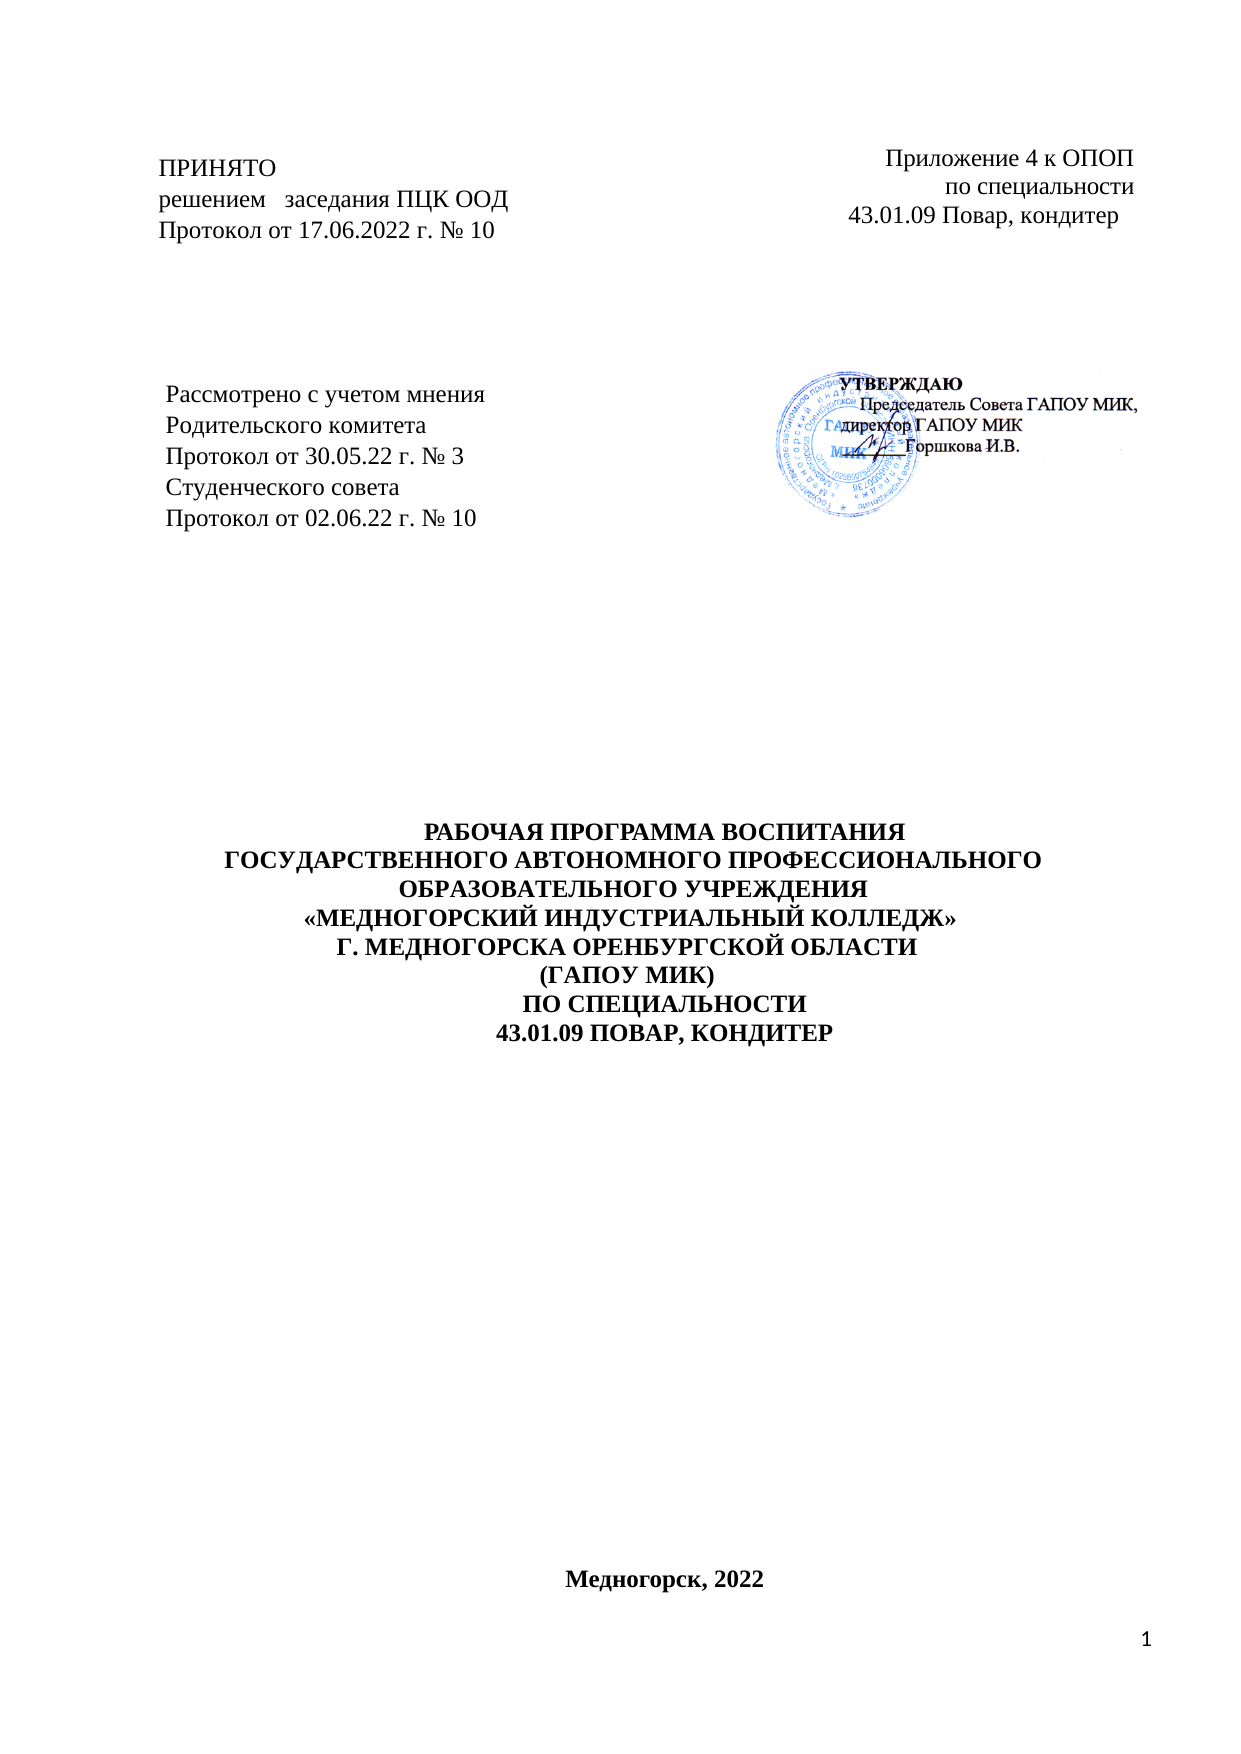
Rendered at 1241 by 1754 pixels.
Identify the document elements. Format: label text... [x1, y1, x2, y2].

text ПО СПЕЦИАЛЬНОСТИ [177, 989, 1152, 1018]
text (ГАПОУ МИК) [102, 961, 1152, 989]
text 43.01.09 ПОВАР, КОНДИТЕР [177, 1018, 1152, 1047]
text РАБОЧАЯ ПРОГРАММА ВОСПИТАНИЯ [177, 817, 1152, 846]
text г. МЕДНОГОРСКА ОРЕНБУРГСКОЙ ОБЛАСТИ [102, 932, 1152, 961]
text «МЕДНОГОРСКИЙ ИНДУСТРИАЛЬНЫЙ КОЛЛЕДЖ» [102, 903, 1152, 932]
text Медногорск, 2022 [177, 1564, 1152, 1593]
text ГОСУДАРСТВЕННОГО АВТОНОМНОГО ПРОФЕССИОНАЛЬНОГО [102, 846, 1152, 874]
picture [758, 348, 1152, 530]
text ОБРАЗОВАТЕЛЬНОГО УЧРЕЖДЕНИЯ [102, 874, 1152, 903]
